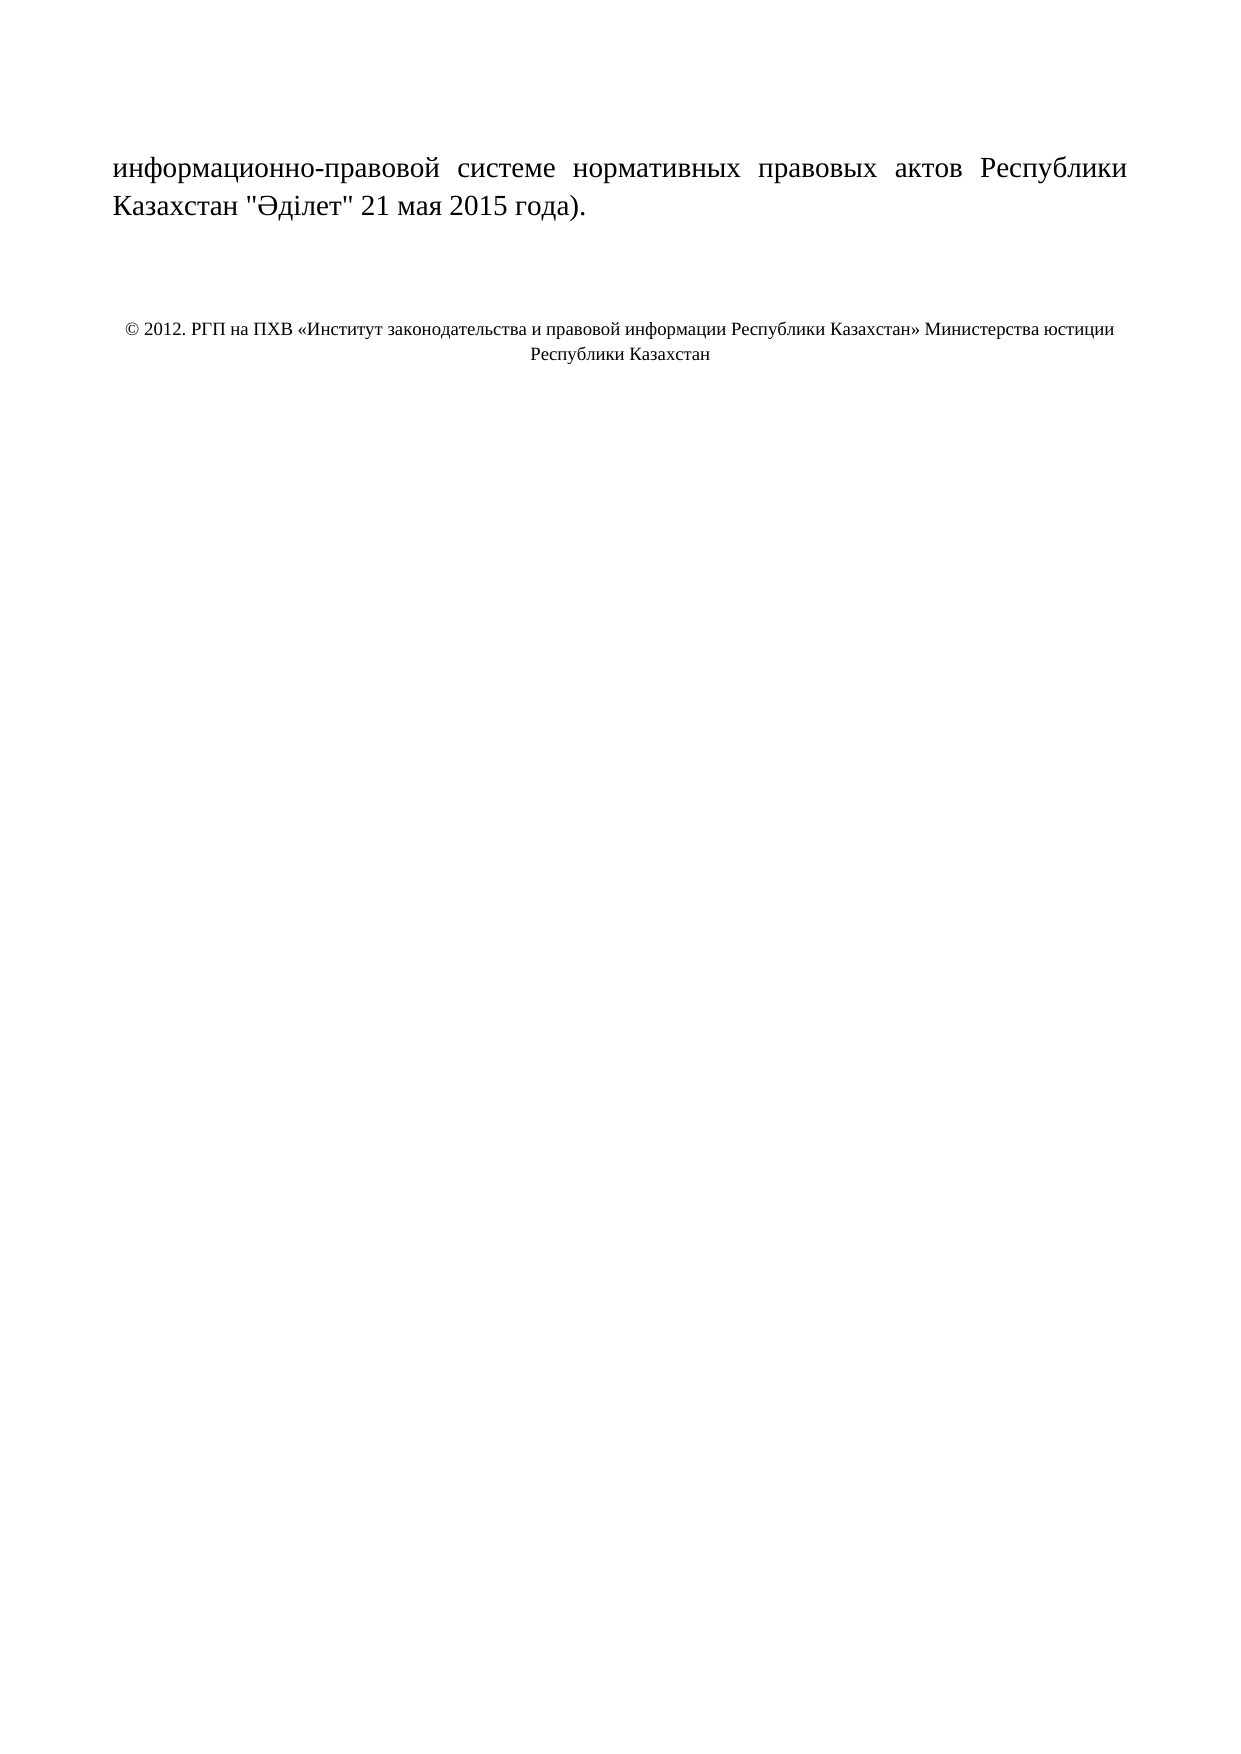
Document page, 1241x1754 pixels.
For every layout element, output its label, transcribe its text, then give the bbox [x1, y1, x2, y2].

text © 2012. РГП на ПХВ «Институт законодательства и правовой информации Республики Казахстан» Министерства юстиции Республики Казахстан [112, 318, 1128, 364]
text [112, 150, 1128, 222]
